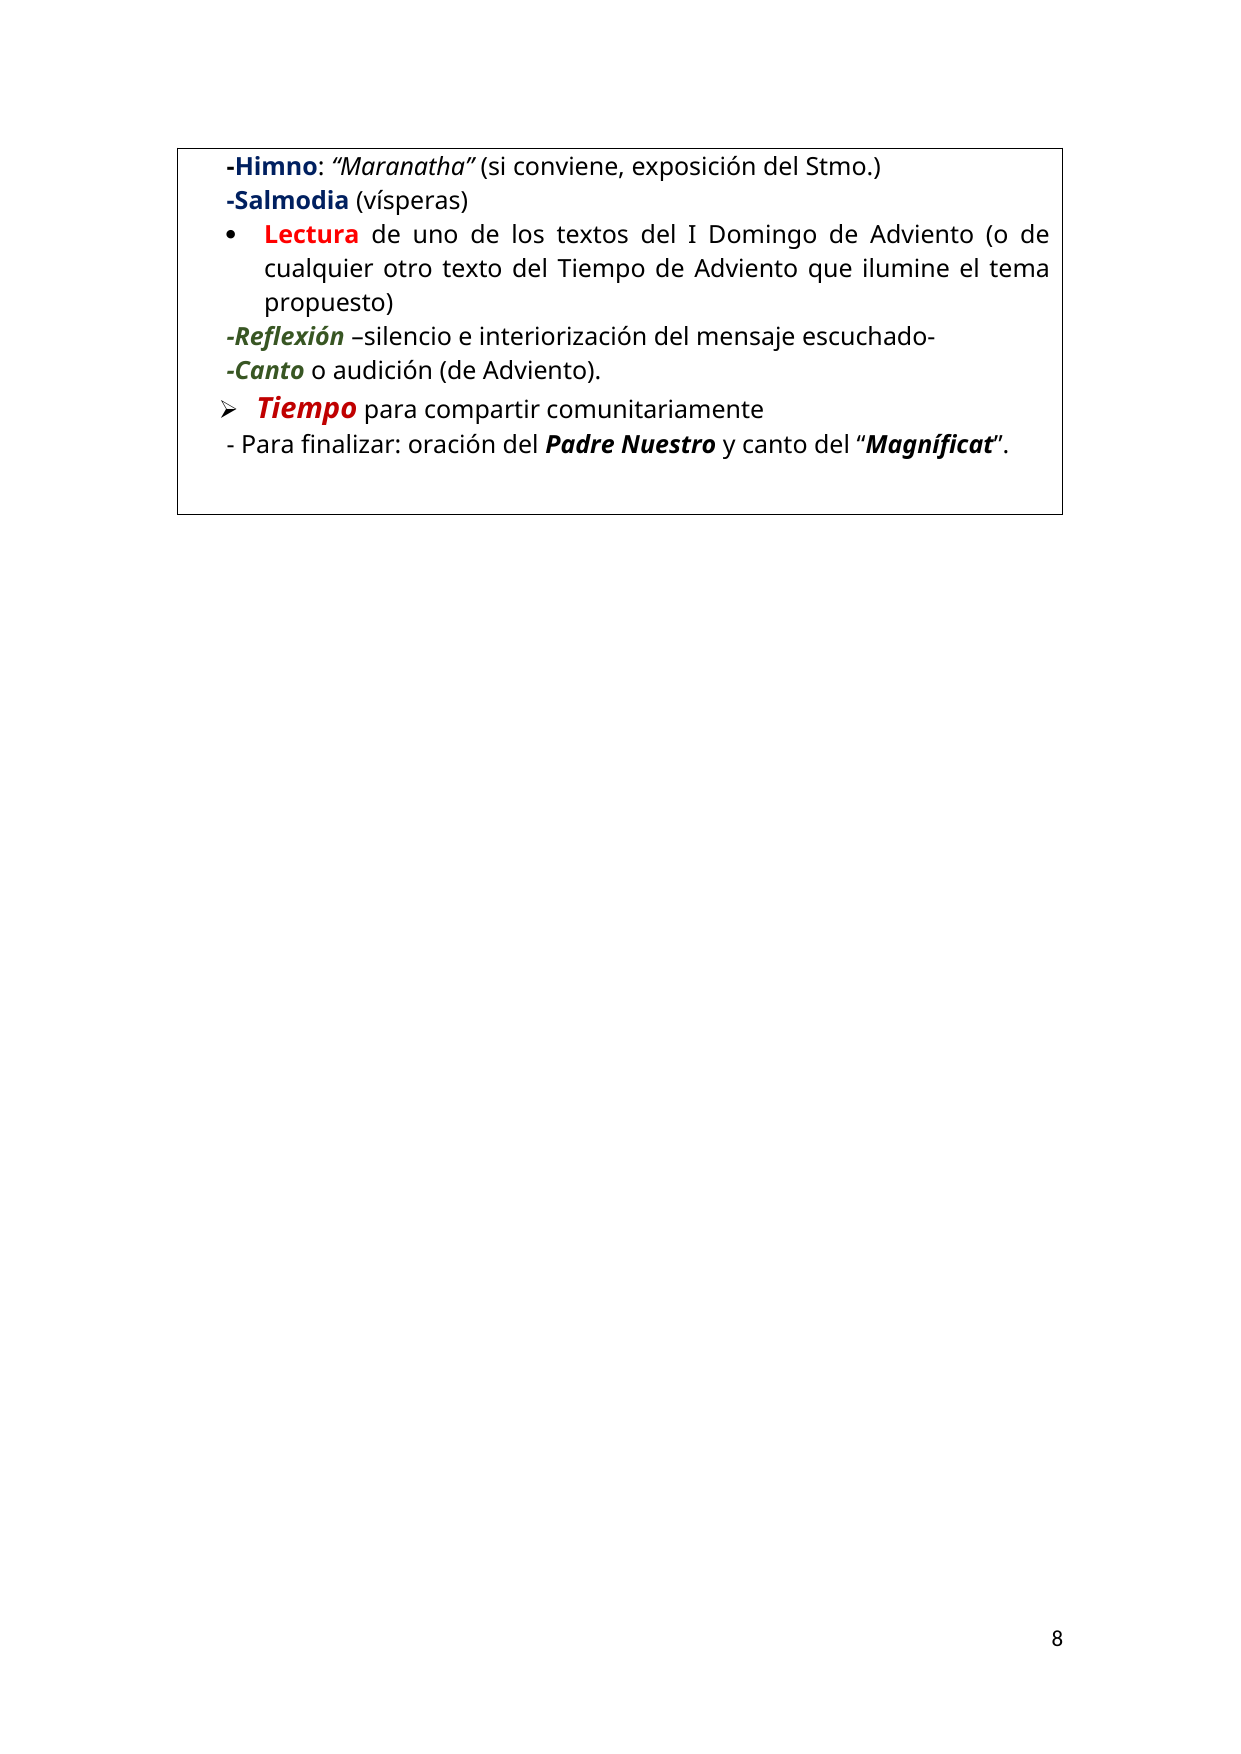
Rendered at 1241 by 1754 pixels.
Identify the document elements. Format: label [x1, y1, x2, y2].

table_header [178, 149, 1062, 514]
